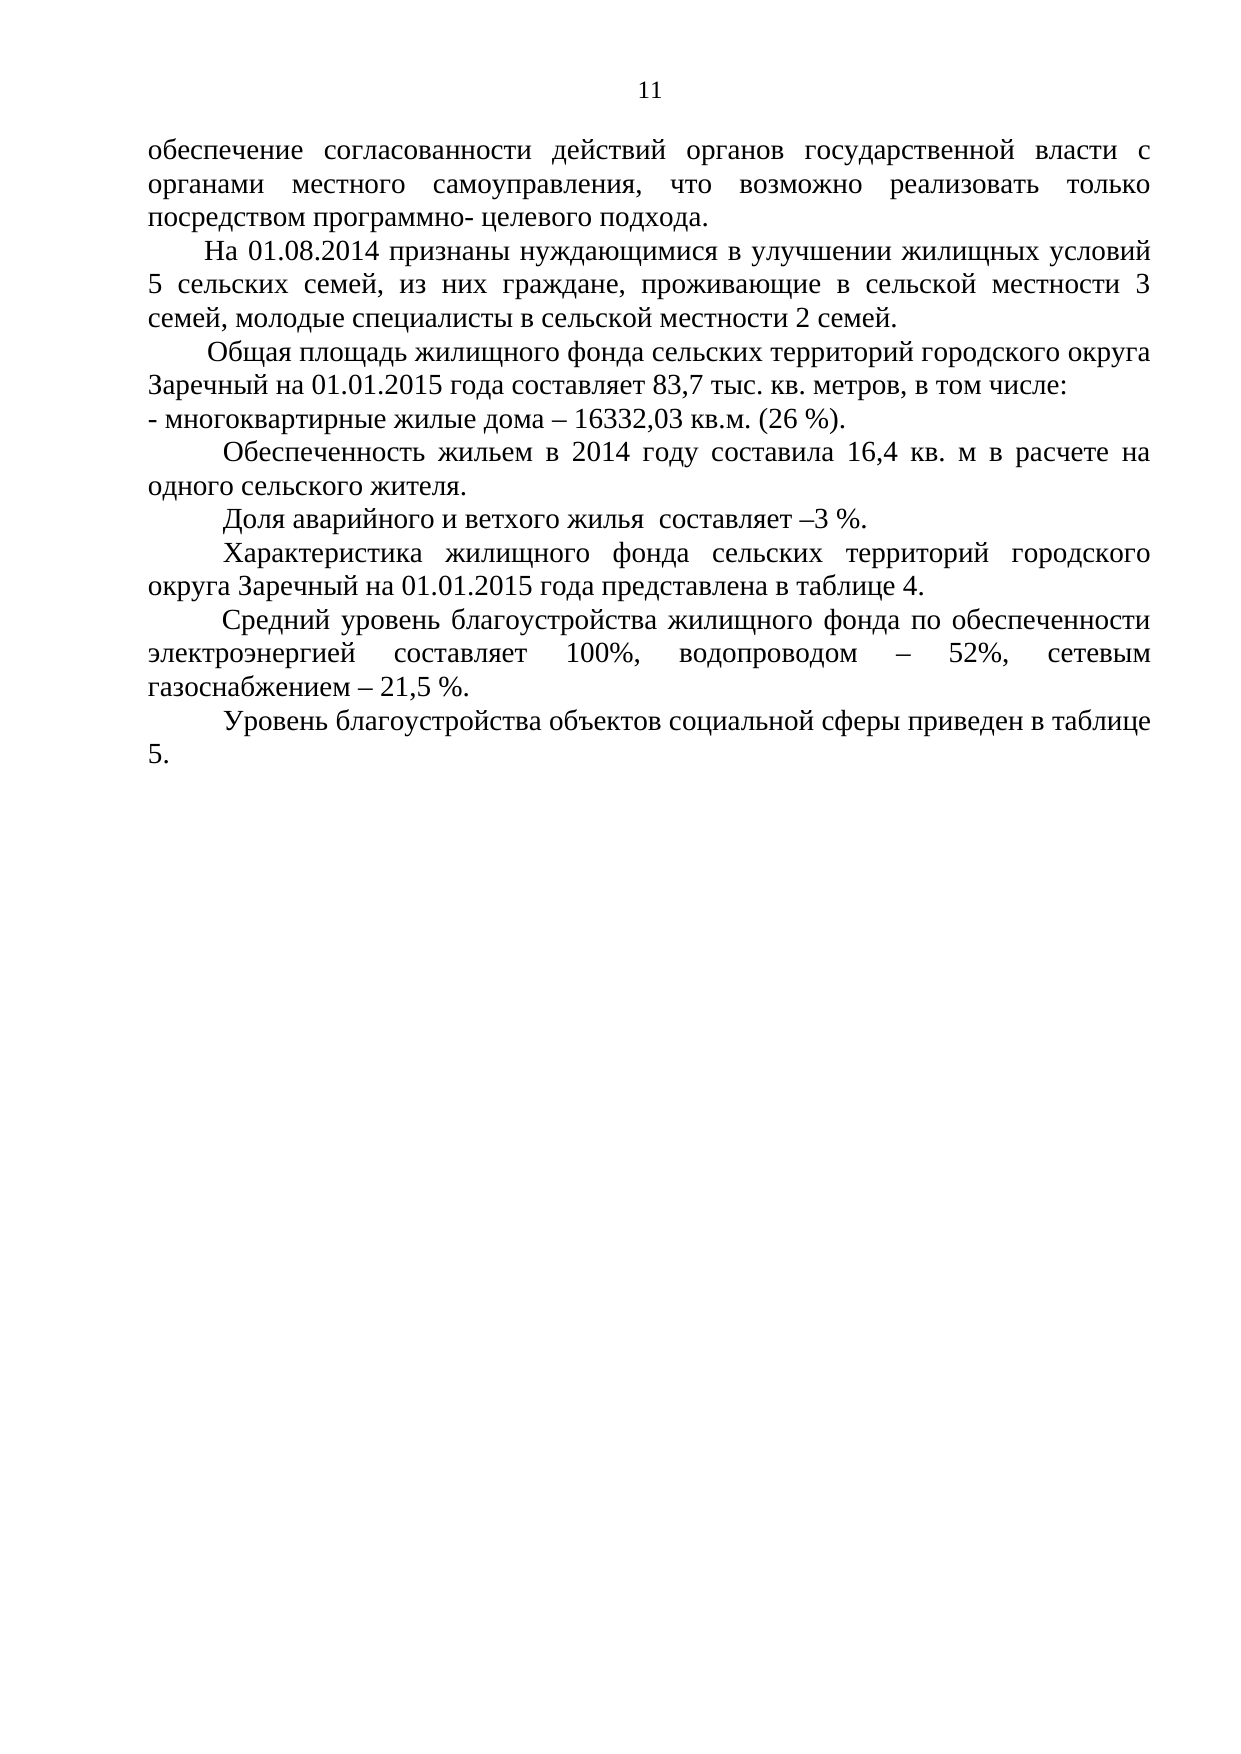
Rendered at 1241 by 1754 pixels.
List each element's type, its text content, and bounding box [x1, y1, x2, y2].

text - многоквартирные жилые дома – 16332,03 кв.м. (26 %). [148, 401, 1152, 434]
text Характеристика жилищного фонда сельских территорий городского округа Заречный на 01.01.2015 года представлена в таблице 4. [148, 535, 1152, 602]
text Общая площадь жилищного фонда сельских территорий городского округа Заречный на 01.01.2015 года составляет 83,7 тыс. кв. метров, в том числе: [148, 334, 1152, 401]
text Средний уровень благоустройства жилищного фонда по обеспеченности электроэнергией составляет 100%, водопроводом – 52%, сетевым газоснабжением – 21,5 %. [148, 602, 1152, 703]
text Уровень благоустройства объектов социальной сферы приведен в таблице 5. [148, 703, 1152, 770]
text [148, 132, 1152, 233]
text Обеспеченность жильем в 2014 году составила в расчете на одного сельского жителя. [148, 434, 1152, 501]
text Доля аварийного и ветхого жилья составляет –3 %. [148, 501, 1152, 535]
text На 01.08.2014 признаны нуждающимися в улучшении жилищных условий 5 сельских семей, из них граждане, проживающие в сельской местности 3 семей, молодые специалисты в сельской местности 2 семей. [148, 233, 1152, 334]
